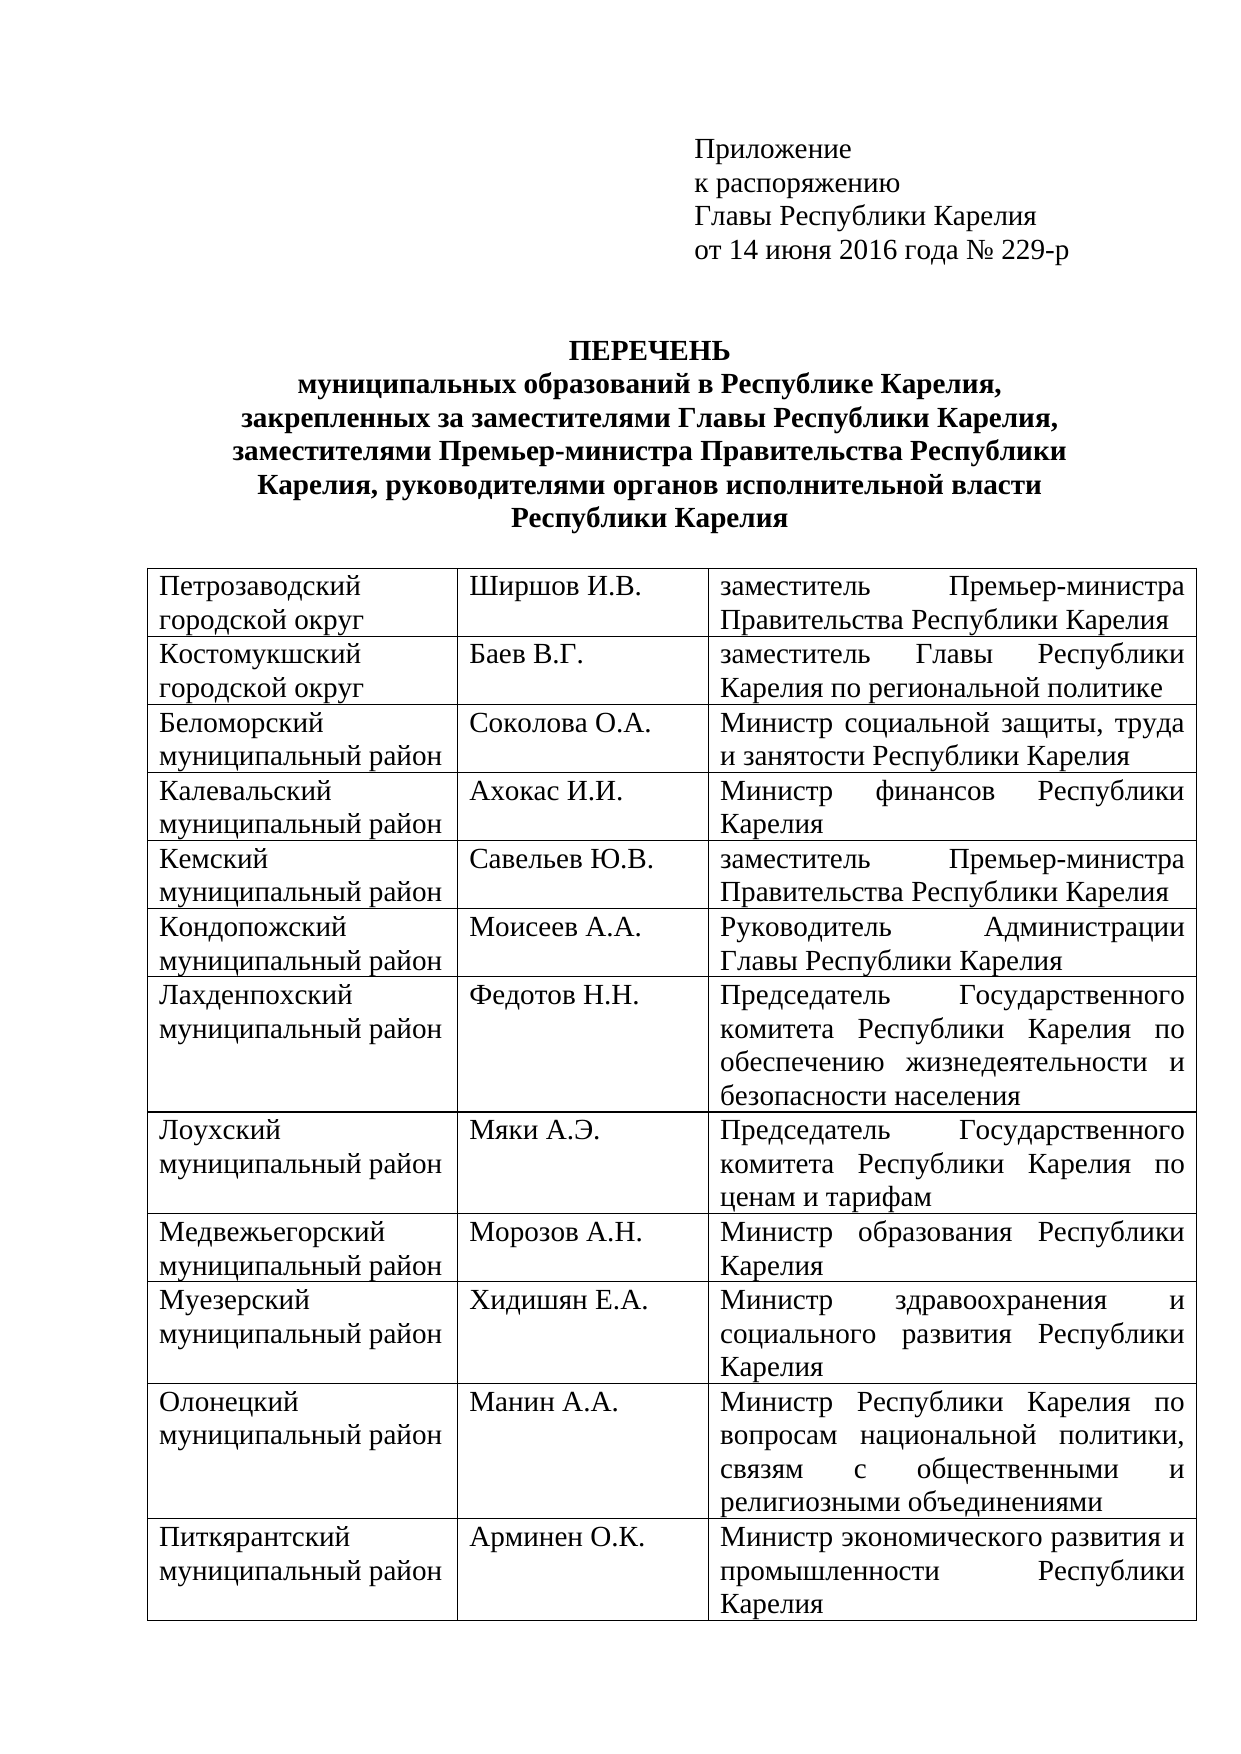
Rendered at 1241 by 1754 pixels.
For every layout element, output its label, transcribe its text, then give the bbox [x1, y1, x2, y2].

text закрепленных за заместителями Главы Республики Карелия, заместителями Премьер-министра Правительства Республики Карелия, руководителями органов исполнительной власти Республики Карелия [177, 400, 1122, 534]
table_header Ширшов И.В. [458, 569, 708, 636]
table_cell Питкярантский муниципальный район [148, 1519, 457, 1620]
table_header заместитель Премьер-министра Правительства Республики Карелия [709, 569, 1196, 636]
table_cell Костомукшский городской округ [148, 637, 457, 704]
table_cell Арминен О.К. [458, 1519, 708, 1620]
table_cell Медвежьегорский муниципальный район [148, 1214, 457, 1281]
text Главы Республики Карелия [177, 198, 1122, 232]
table_cell Беломорский муниципальный район [148, 705, 457, 772]
table_cell Калевальский муниципальный район [148, 773, 457, 840]
text ПЕРЕЧЕНЬ [177, 333, 1122, 366]
table_cell Моисеев А.А. [458, 909, 708, 976]
table_header Петрозаводский городской округ [148, 569, 457, 636]
table_cell Министр здравоохранения и социального развития Республики Карелия [709, 1282, 1196, 1383]
table_cell Кемский муниципальный район [148, 841, 457, 908]
table_cell Министр Республики Карелия по вопросам национальной политики, связям с общественными и религиозными объединениями [709, 1384, 1196, 1518]
table_cell Баев В.Г. [458, 637, 708, 704]
table_cell заместитель Главы Республики Карелия по региональной политике [709, 637, 1196, 704]
table_cell Манин А.А. [458, 1384, 708, 1518]
text к распоряжению [177, 165, 1122, 198]
table_cell Хидишян Е.А. [458, 1282, 708, 1383]
text Приложение [177, 131, 1122, 165]
table_cell Морозов А.Н. [458, 1214, 708, 1281]
table_cell Руководитель Администрации Главы Республики Карелия [709, 909, 1196, 976]
table_cell Лоухский муниципальный район [148, 1113, 457, 1213]
table_cell Кондопожский муниципальный район [148, 909, 457, 976]
table_cell Министр социальной защиты, труда и занятости Республики Карелия [709, 705, 1196, 772]
text муниципальных образований в Республике Карелия, [177, 366, 1122, 400]
table_cell Министр финансов Республики Карелия [709, 773, 1196, 840]
table_cell Председатель Государственного комитета Республики Карелия по обеспечению жизнедеятельности и безопасности населения [709, 977, 1196, 1111]
table_cell Мяки А.Э. [458, 1113, 708, 1213]
table_cell Министр образования Республики Карелия [709, 1214, 1196, 1281]
table_cell Председатель Государственного комитета Республики Карелия по ценам и тарифам [709, 1113, 1196, 1213]
table_cell Соколова О.А. [458, 705, 708, 772]
table_cell Олонецкий муниципальный район [148, 1384, 457, 1518]
table_cell Министр экономического развития и промышленности Республики Карелия [709, 1519, 1196, 1620]
text от 14 июня 2016 года № 229-р [177, 232, 1122, 266]
table_cell Муезерский муниципальный район [148, 1282, 457, 1383]
table_cell заместитель Премьер-министра Правительства Республики Карелия [709, 841, 1196, 908]
table_cell Ахокас И.И. [458, 773, 708, 840]
table_cell Савельев Ю.В. [458, 841, 708, 908]
table_cell Лахденпохский муниципальный район [148, 977, 457, 1111]
table_cell Федотов Н.Н. [458, 977, 708, 1111]
